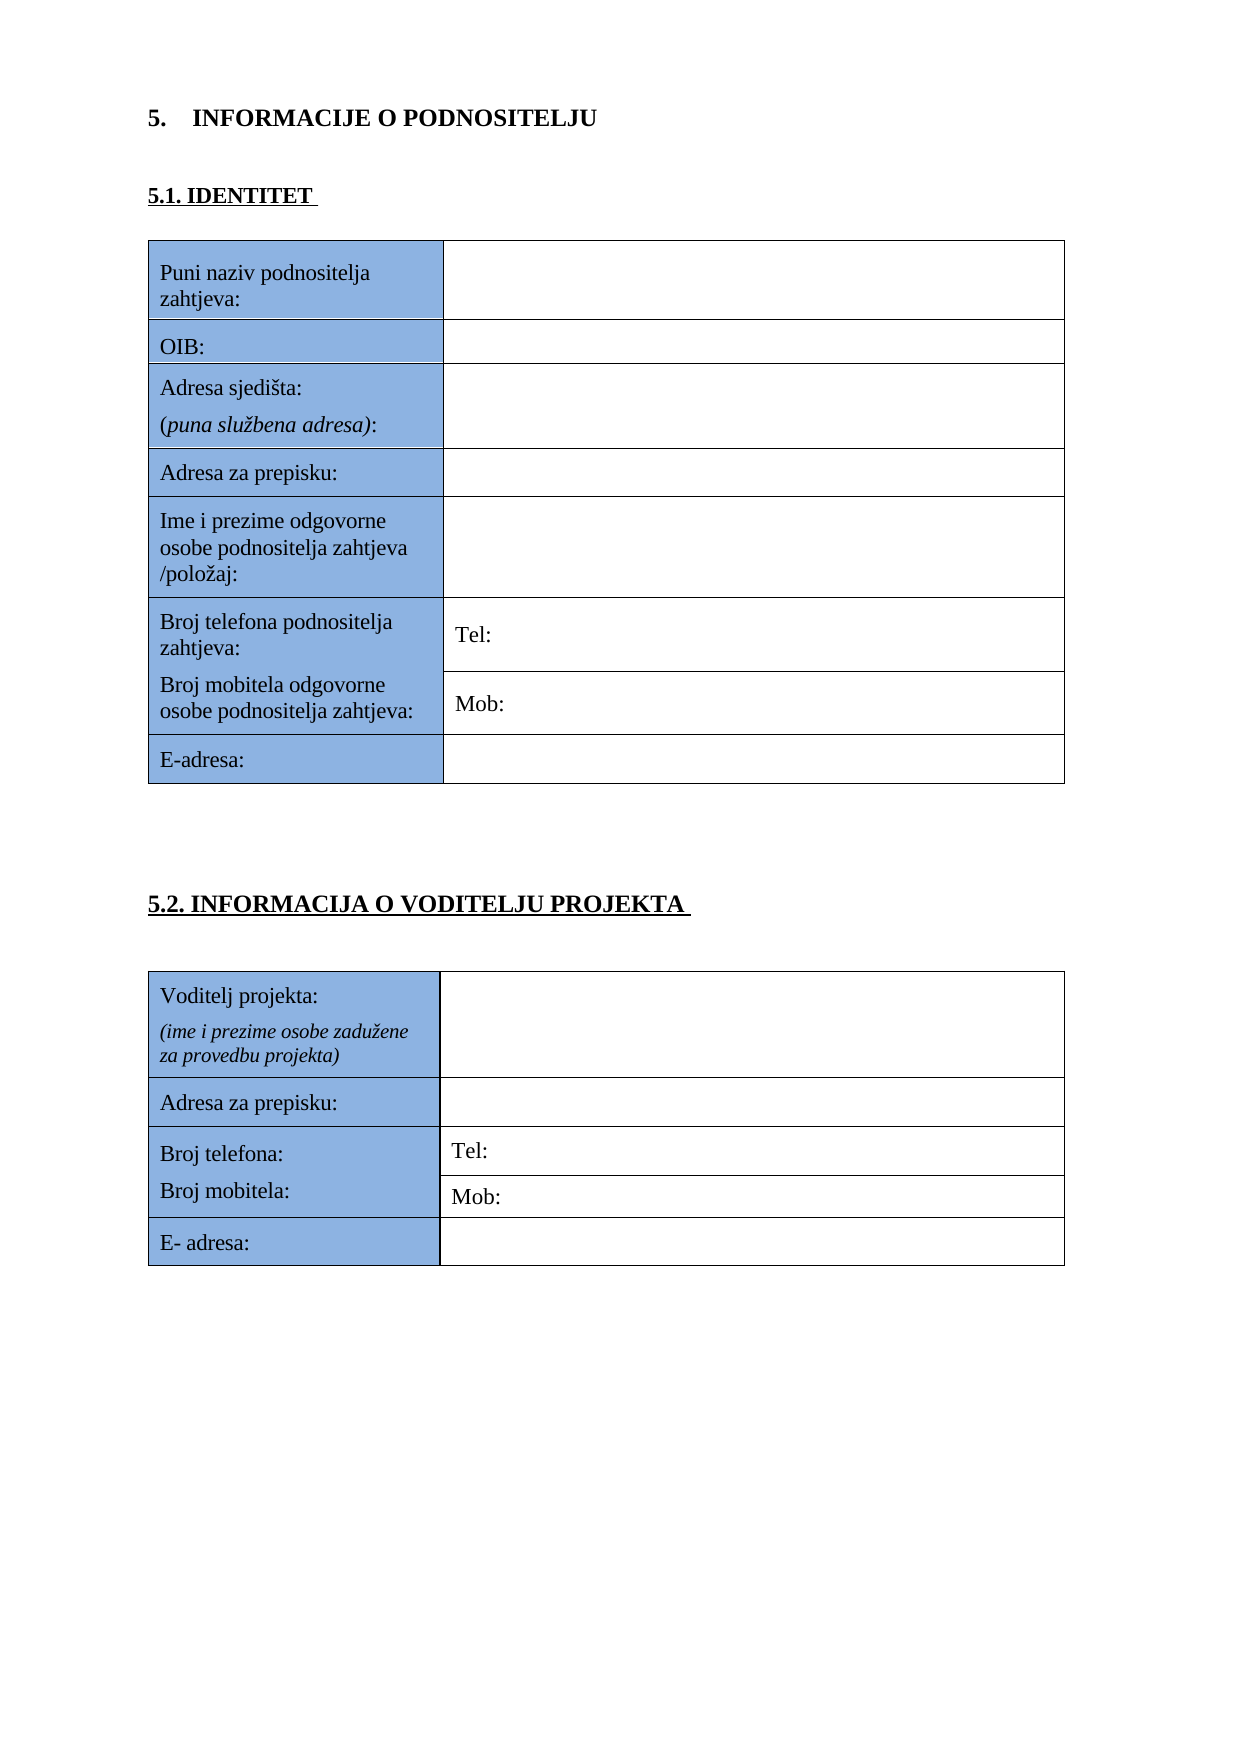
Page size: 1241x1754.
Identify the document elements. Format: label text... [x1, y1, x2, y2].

text 5. inFormacije o podnositelju [148, 103, 1122, 132]
table_cell Adresa za prepisku: [149, 1078, 439, 1126]
table_cell OIB: [149, 320, 443, 362]
table_cell Adresa za prepisku: [149, 449, 443, 496]
table_header Puni naziv podnositelja zahtjeva: [149, 241, 443, 318]
table_cell Broj telefona podnositelja zahtjeva: Broj mobitela odgovorne osobe podnositelja zahtjeva: [149, 598, 443, 734]
table_cell [444, 497, 1064, 597]
table_cell [444, 735, 1064, 783]
table_cell Ime i prezime odgovorne osobe podnositelja zahtjeva /položaj: [149, 497, 443, 597]
text 5.1. identitet [148, 182, 1122, 208]
table_cell [441, 1218, 1064, 1265]
table_cell Adresa sjedišta: (puna službena adresa): [149, 364, 443, 447]
table_cell [441, 1078, 1064, 1126]
table_cell Broj telefona: Broj mobitela: [149, 1127, 439, 1217]
table_cell [444, 320, 1064, 362]
table_header Voditelj projekta: (ime i prezime osobe zadužene za provedbu projekta) [149, 972, 439, 1077]
table_cell [444, 364, 1064, 447]
table_cell Tel: [441, 1127, 1064, 1175]
text 5.2. INFORMACIJA O VODITELJU PROJEKTA [148, 889, 1122, 918]
table_cell E-adresa: [149, 735, 443, 783]
table_header [441, 972, 1064, 1077]
table_cell [444, 449, 1064, 496]
table_header [444, 241, 1064, 318]
table_cell Mob: [441, 1176, 1064, 1217]
table_cell Tel: [444, 598, 1064, 671]
table_cell Mob: [444, 672, 1064, 734]
table_cell E- adresa: [149, 1218, 439, 1265]
